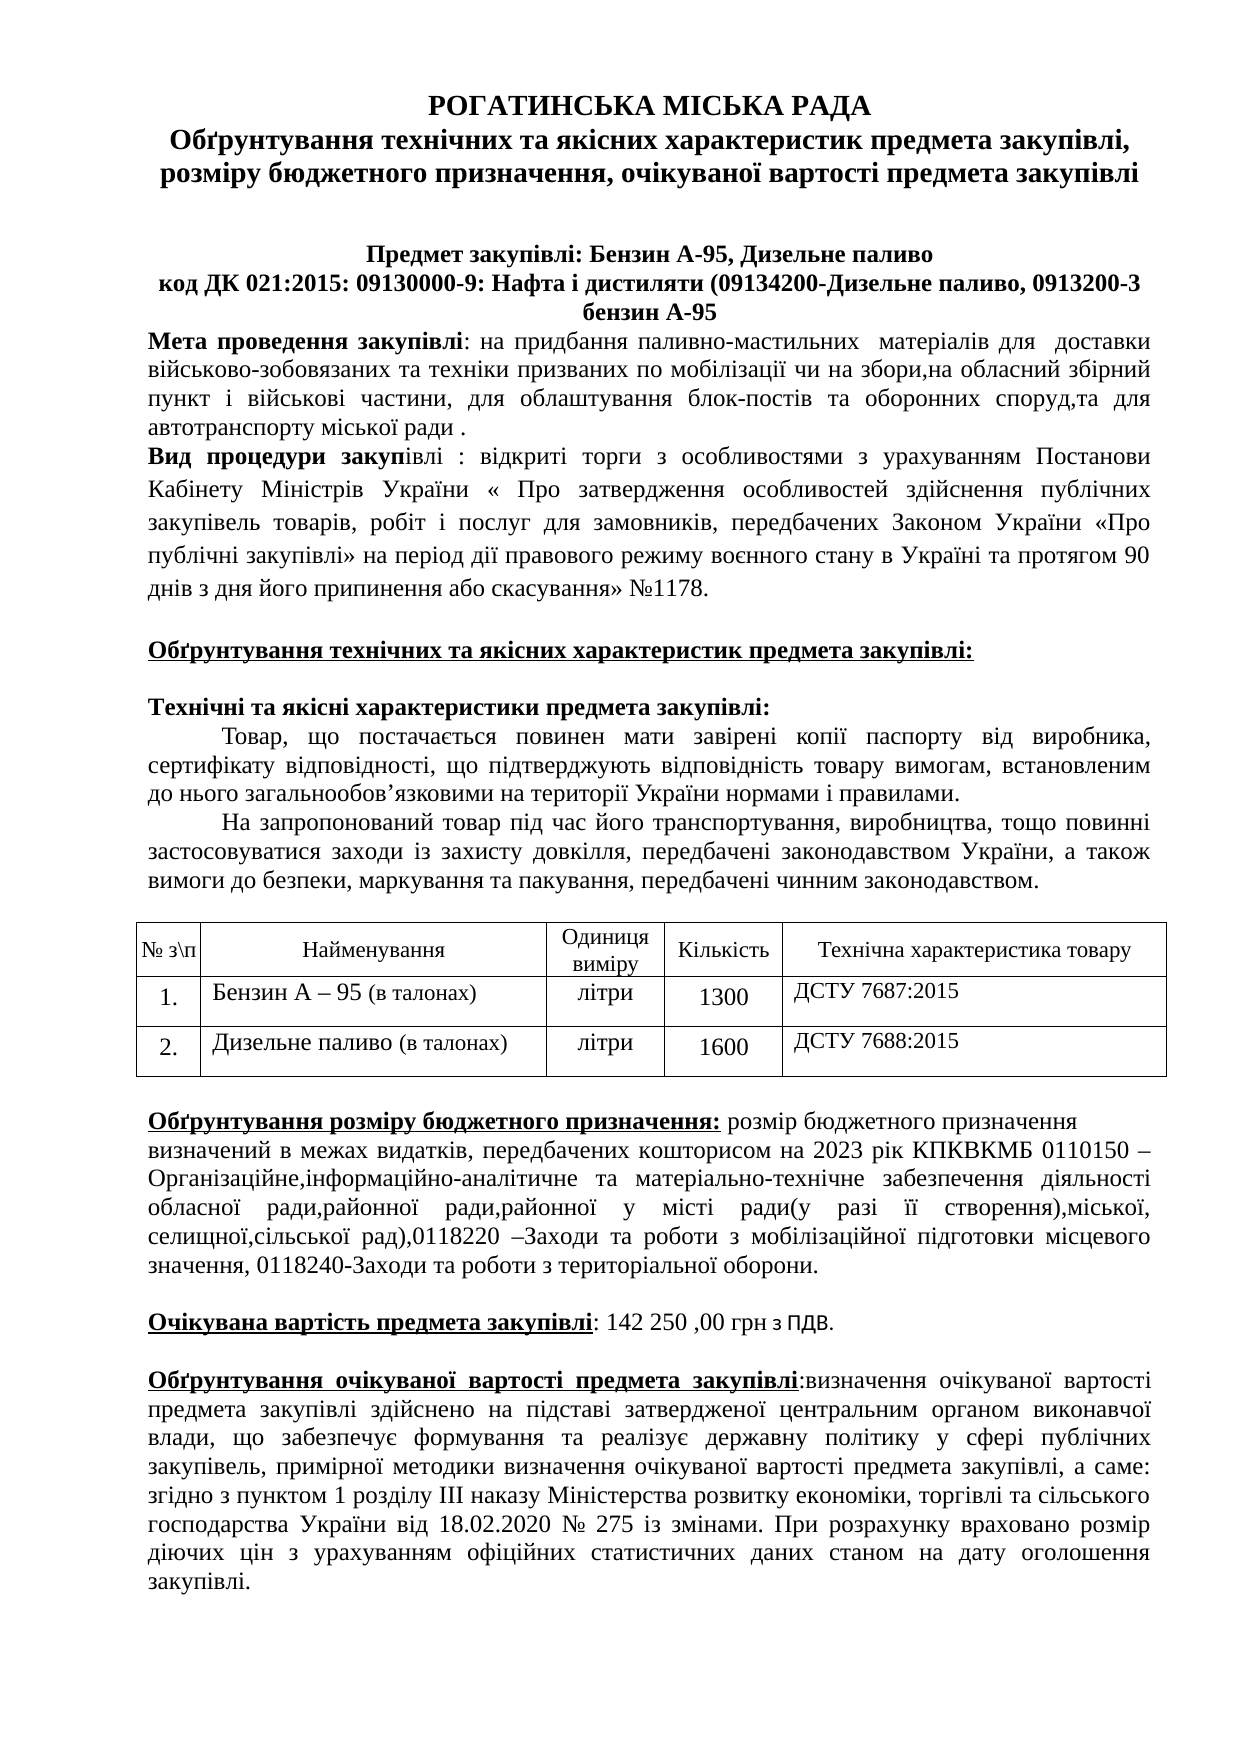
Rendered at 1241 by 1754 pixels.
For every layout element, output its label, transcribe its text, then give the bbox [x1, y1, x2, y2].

text Предмет закупівлі: Бензин А-95, Дизельне паливо [148, 239, 1152, 268]
text визначений в межах видатків, передбачених кошторисом на 2023 рік КПКВКМБ 0110150 –Організаційне,інформаційно-аналітичне та матеріально-технічне забезпечення діяльності обласної ради,районної ради,районної у місті ради(у разі її створення),міської, селищної,сільської рад),0118220 –Заходи та роботи з мобілізаційної підготовки місцевого значення, 0118240-Заходи та роботи з територіальної оборони. [148, 1135, 1152, 1278]
text Обґрунтування технічних та якісних характеристик предмета закупівлі: [148, 635, 1152, 663]
table_header Кількість [665, 923, 782, 976]
table_header Одиниця виміру [547, 923, 664, 976]
text Товар, що постачається повинен мати завірені копії паспорту від виробника, сертифікату відповідності, що підтверджують відповідність товару вимогам, встановленим до нього загальнообов’язковими на території України нормами і правилами. [148, 721, 1152, 807]
text код ДК 021:2015: 09130000-9: Нафта і дистиляти (09134200-Дизельне паливо, 0913200-3 бензин А-95 [148, 268, 1152, 326]
table_cell 1. [137, 977, 200, 1026]
text Технічні та якісні характеристики предмета закупівлі: [148, 692, 1152, 721]
text На запропонований товар під час його транспортування, виробництва, тощо повинні застосовуватися заходи із захисту довкілля, передбачені законодавством України, а також вимоги до безпеки, маркування та пакування, передбачені чинним законодавством. [148, 807, 1152, 893]
table_header № з\п [137, 923, 200, 976]
table_cell ДСТУ 7687:2015 [783, 977, 1166, 1026]
table_cell Дизельне паливо (в талонах) [201, 1027, 546, 1076]
text РОГАТИНСЬКА МІСЬКА РАДА [148, 88, 1152, 122]
table_header Технічна характеристика товару [783, 923, 1166, 976]
text Обґрунтування очікуваної вартості предмета закупівлі:визначення очікуваної вартості предмета закупівлі здійснено на підставі затвердженої центральним органом виконавчої влади, що забезпечує формування та реалізує державну політику у сфері публічних закупівель, примірної методики визначення очікуваної вартості предмета закупівлі, а саме: згідно з пунктом 1 розділу ІІІ наказу Міністерства розвитку економіки, торгівлі та сільського господарства України від 18.02.2020 № 275 із змінами. При розрахунку враховано розмір діючих цін з урахуванням офіційних статистичних даних станом на дату оголошення закупівлі. [148, 1365, 1152, 1595]
text Очікувана вартість предмета закупівлі: 142 250 ,00 грн з ПДВ. [148, 1307, 1152, 1336]
table_cell ДСТУ 7688:2015 [783, 1027, 1166, 1076]
text Мета проведення закупівлі: на придбання паливно-мастильних матеріалів для доставки військово-зобовязаних та техніки призваних по мобілізації чи на збори,на обласний збірний пункт і військові частини, для облаштування блок-постів та оборонних споруд,та для автотранспорту міської ради . [148, 326, 1152, 441]
table_cell 2. [137, 1027, 200, 1076]
table_cell літри [547, 977, 664, 1026]
table_header Найменування [201, 923, 546, 976]
table_cell 1300 [665, 977, 782, 1026]
text Обґрунтування технічних та якісних характеристик предмета закупівлі, розміру бюджетного призначення, очікуваної вартості предмета закупівлі [148, 122, 1152, 189]
table_cell Бензин А – 95 (в талонах) [201, 977, 546, 1026]
text Обґрунтування розміру бюджетного призначення: розмір бюджетного призначення [148, 1106, 1152, 1135]
table_cell літри [547, 1027, 664, 1076]
text Вид процедури закупівлі : відкриті торги з особливостями з урахуванням Постанови Кабінету Міністрів України « Про затвердження особливостей здійснення публічних закупівель товарів, робіт і послуг для замовників, передбачених Законом України «Про публічні закупівлі» на період дії правового режиму воєнного стану в Україні та протягом 90 днів з дня його припинення або скасування» №1178. [148, 441, 1152, 602]
table_cell 1600 [665, 1027, 782, 1076]
